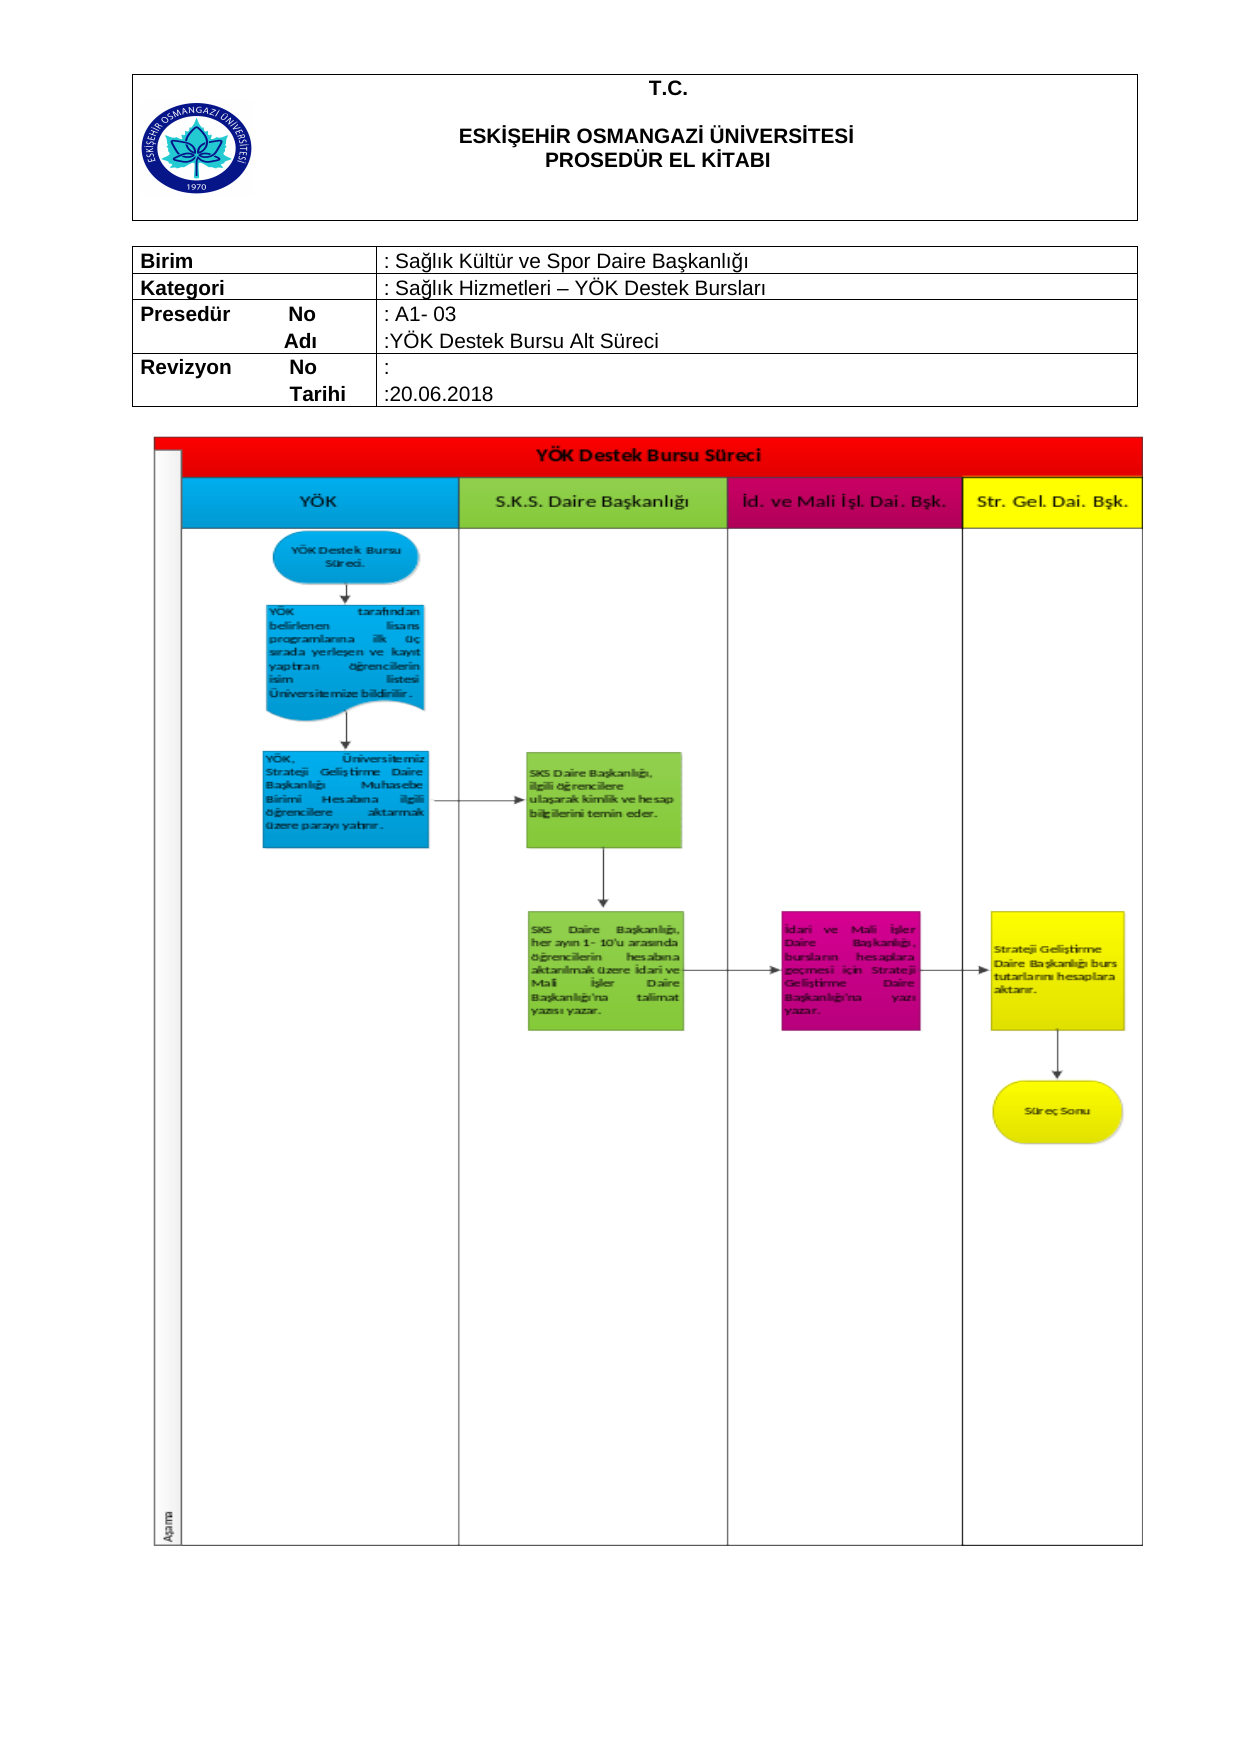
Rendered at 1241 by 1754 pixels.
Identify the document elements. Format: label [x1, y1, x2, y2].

picture [140, 100, 253, 196]
